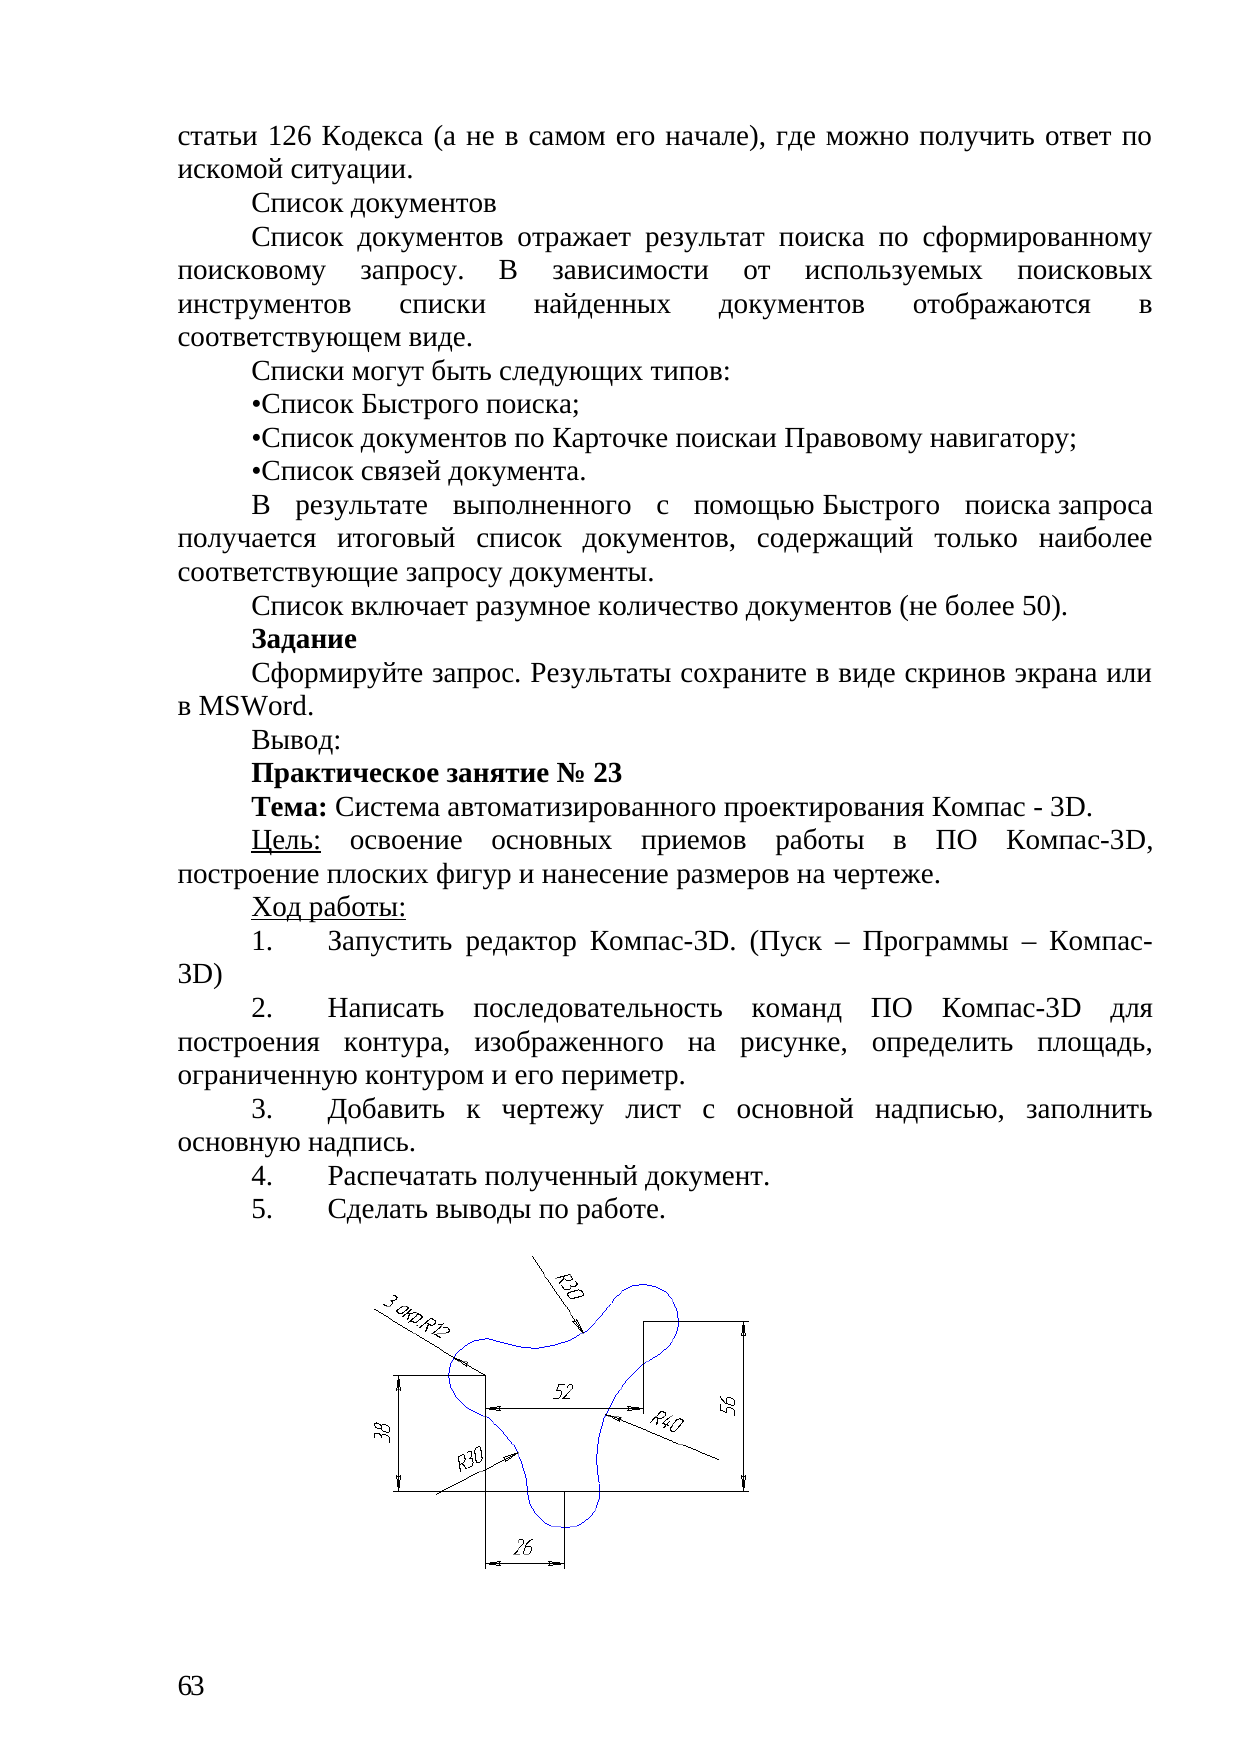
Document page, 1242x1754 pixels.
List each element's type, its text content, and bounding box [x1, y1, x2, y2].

list Написать последовательность команд ПО Компас-3D для построения контура, изображенного на рисунке, определить площадь, ограниченную контуром и его периметр. [177, 286, 1153, 386]
text Ход работы: [177, 185, 1153, 219]
list Сделать выводы по работе. [177, 487, 1153, 521]
list Запустить редактор Компас-3D. (Пуск – Программы – Компас-3D) [177, 219, 1153, 286]
list Распечатать полученный документ. [177, 453, 1153, 487]
text Цель: освоение основных приемов работы в ПО Компас-3D, построение плоских фигур и нанесение размеров на чертеже. [177, 118, 1153, 185]
list Добавить к чертежу лист с основной надписью, заполнить основную надпись. [177, 386, 1153, 453]
picture [353, 532, 788, 891]
